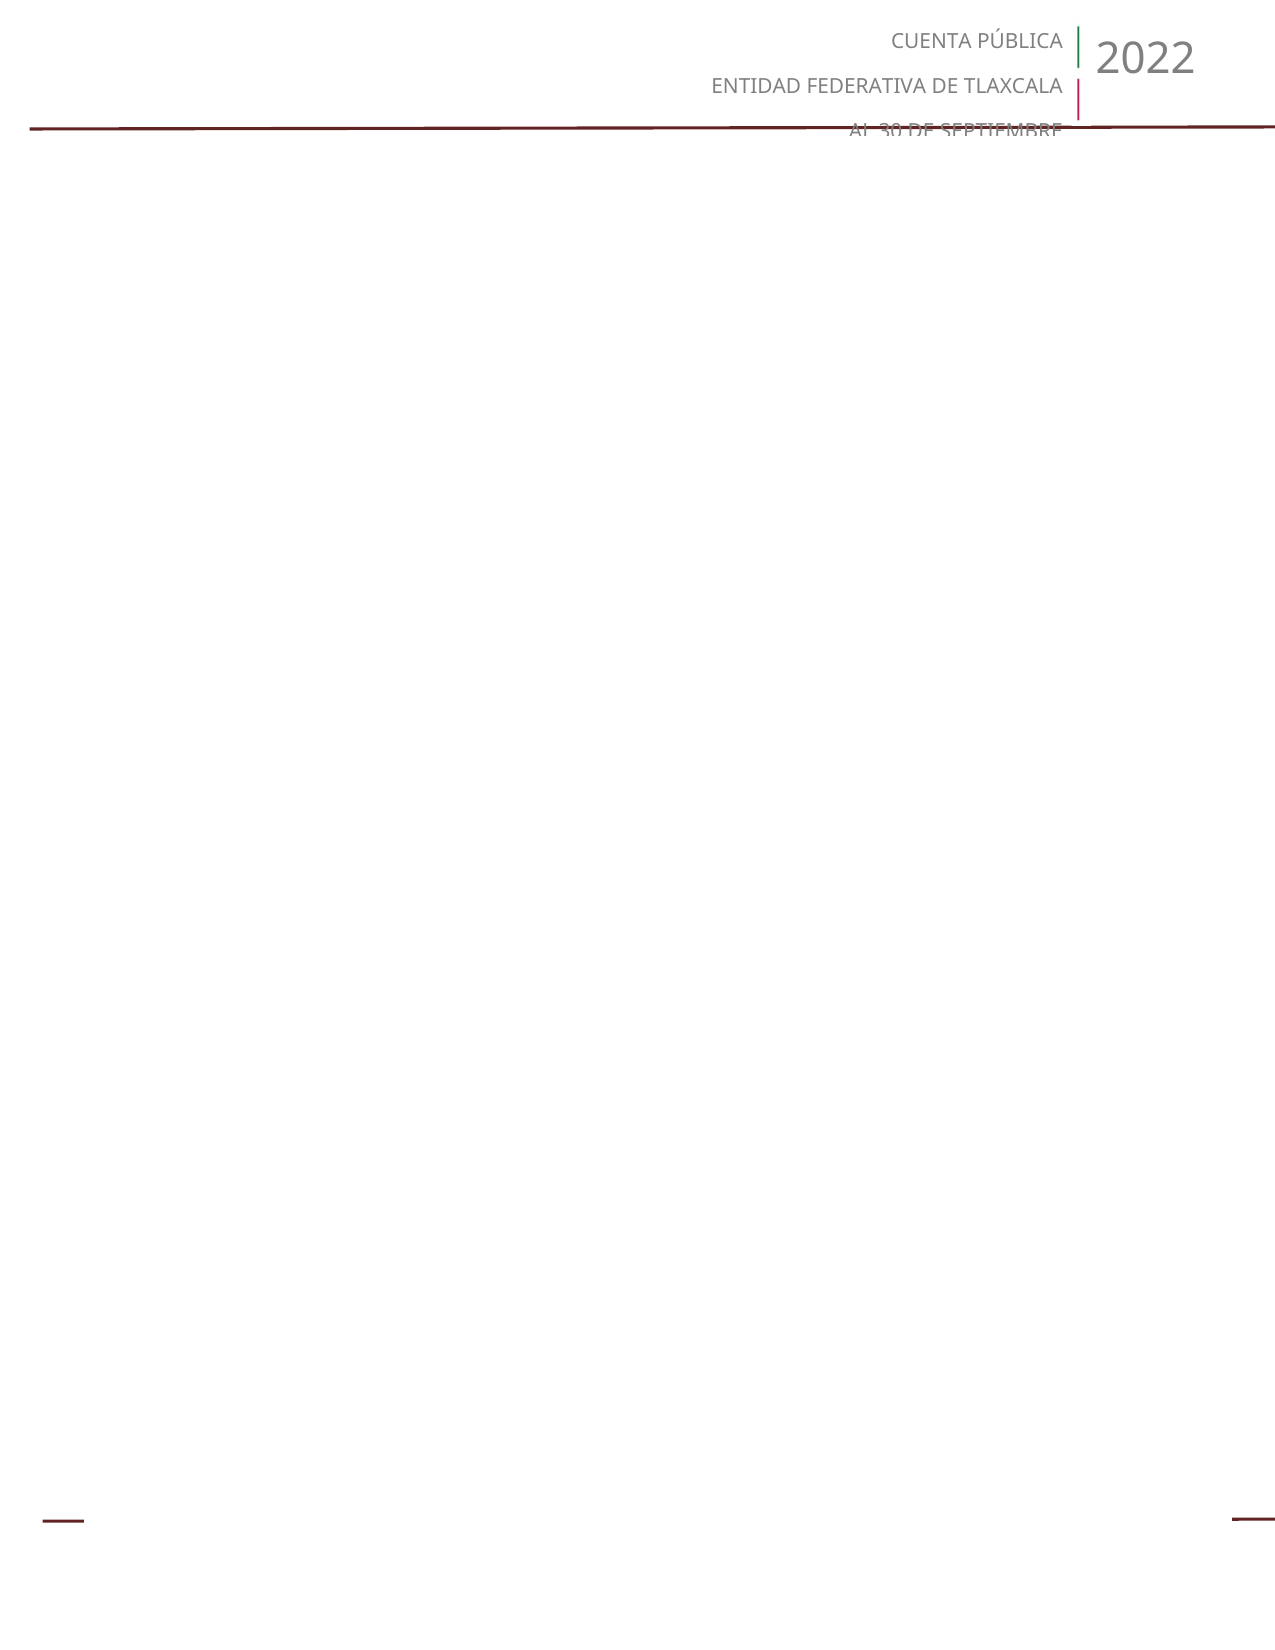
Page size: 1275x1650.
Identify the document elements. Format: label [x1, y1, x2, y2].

picture [1071, 14, 1092, 126]
